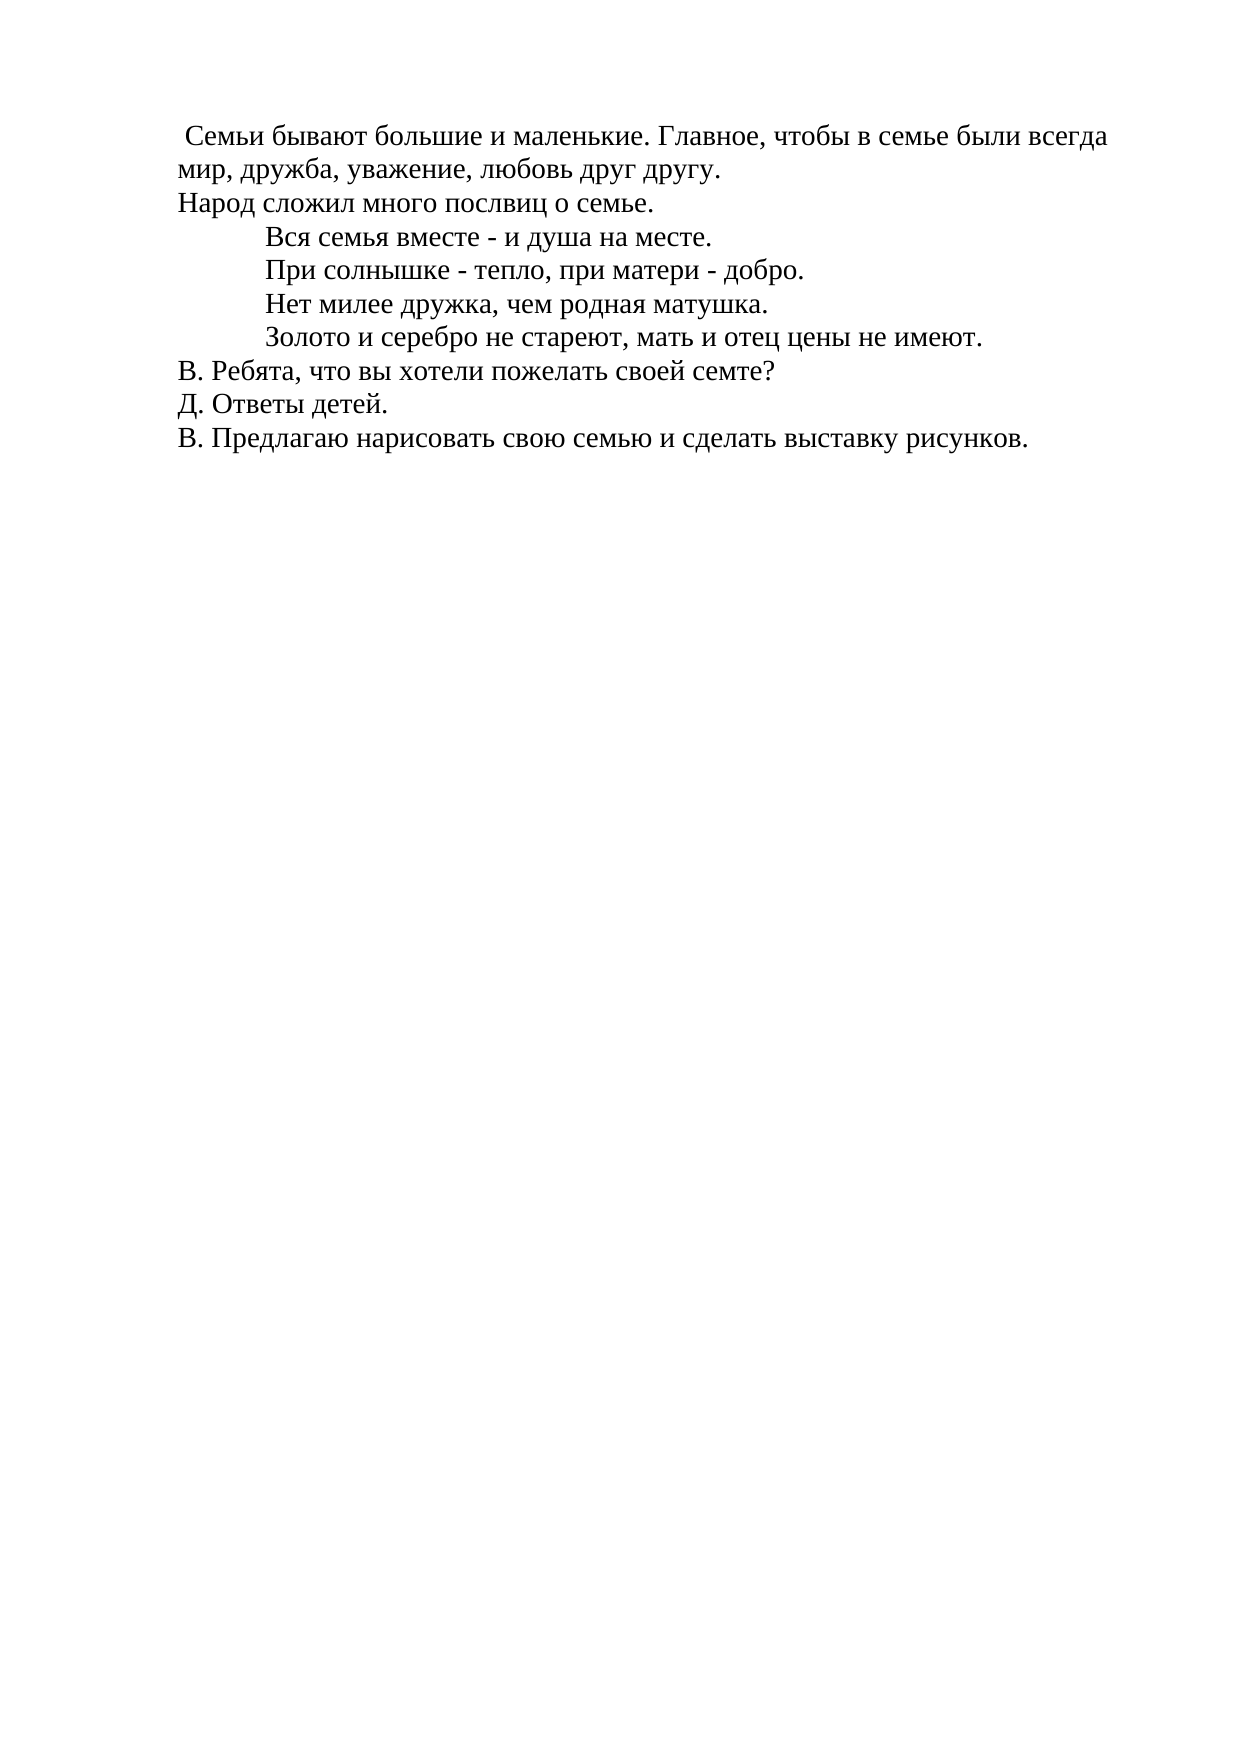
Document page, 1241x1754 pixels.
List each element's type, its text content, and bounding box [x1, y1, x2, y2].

text В. Ребята, что вы хотели пожелать своей семте? [177, 353, 1152, 386]
text Вся семья вместе - и душа на месте. [177, 219, 1152, 252]
text Золото и серебро не стареют, мать и отец цены не имеют. [177, 319, 1152, 353]
text Семьи бывают большие и маленькие. Главное, чтобы в семье были всегда мир, дружба, уважение, любовь друг другу. [177, 118, 1152, 185]
text При солнышке - тепло, при матери - добро. [177, 252, 1152, 286]
text В. Предлагаю нарисовать свою семью и сделать выставку рисунков. [177, 420, 1152, 453]
text Народ сложил много послвиц о семье. [177, 185, 1152, 219]
text Нет милее дружка, чем родная матушка. [177, 286, 1152, 319]
text Д. Ответы детей. [177, 386, 1152, 420]
